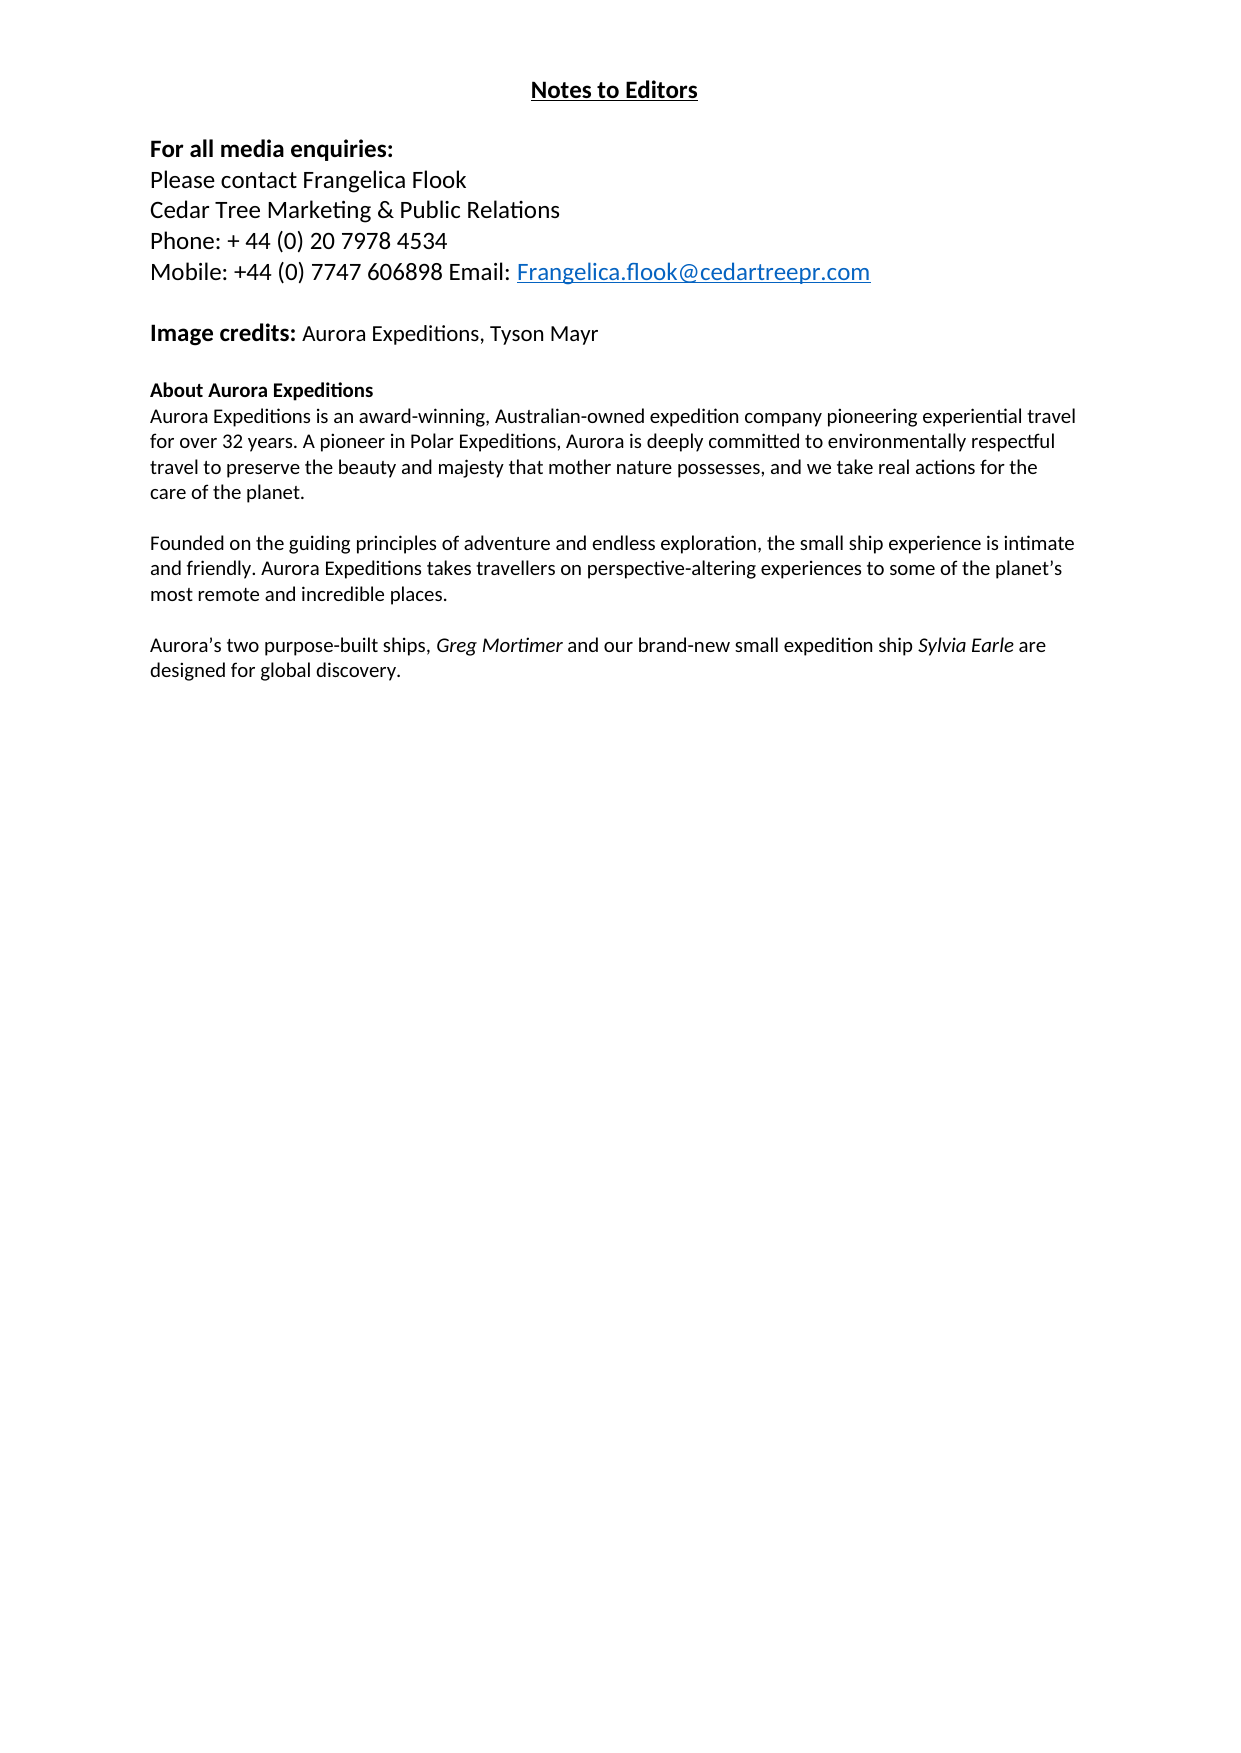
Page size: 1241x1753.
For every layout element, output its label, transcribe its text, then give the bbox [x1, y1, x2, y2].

text Cedar Tree Marketing & Public Relations [150, 194, 1078, 225]
text Notes to Editors [150, 74, 1078, 104]
text Aurora’s two purpose-built ships, Greg Mortimer and our brand-new small expedition ship Sylvia Earle are designed for global discovery. [150, 632, 1078, 683]
text Mobile: +44 (0) 7747 606898 Email: Frangelica.flook@cedartreepr.com [150, 256, 1078, 286]
text Phone: + 44 (0) 20 7978 4534 [150, 225, 1078, 256]
text Founded on the guiding principles of adventure and endless exploration, the small ship experience is intimate and friendly. Aurora Expeditions takes travellers on perspective-altering experiences to some of the planet’s most remote and incredible places. [150, 530, 1078, 606]
text Aurora Expeditions is an award-winning, Australian-owned expedition company pioneering experiential travel for over 32 years. A pioneer in Polar Expeditions, Aurora is deeply committed to environmentally respectful travel to preserve the beauty and majesty that mother nature possesses, and we take real actions for the care of the planet. [150, 403, 1078, 505]
text Please contact Frangelica Flook [150, 164, 1078, 194]
text Image credits: Aurora Expeditions, Tyson Mayr [150, 317, 1078, 347]
text About Aurora Expeditions [150, 378, 1078, 403]
text For all media enquiries: [150, 133, 1078, 164]
